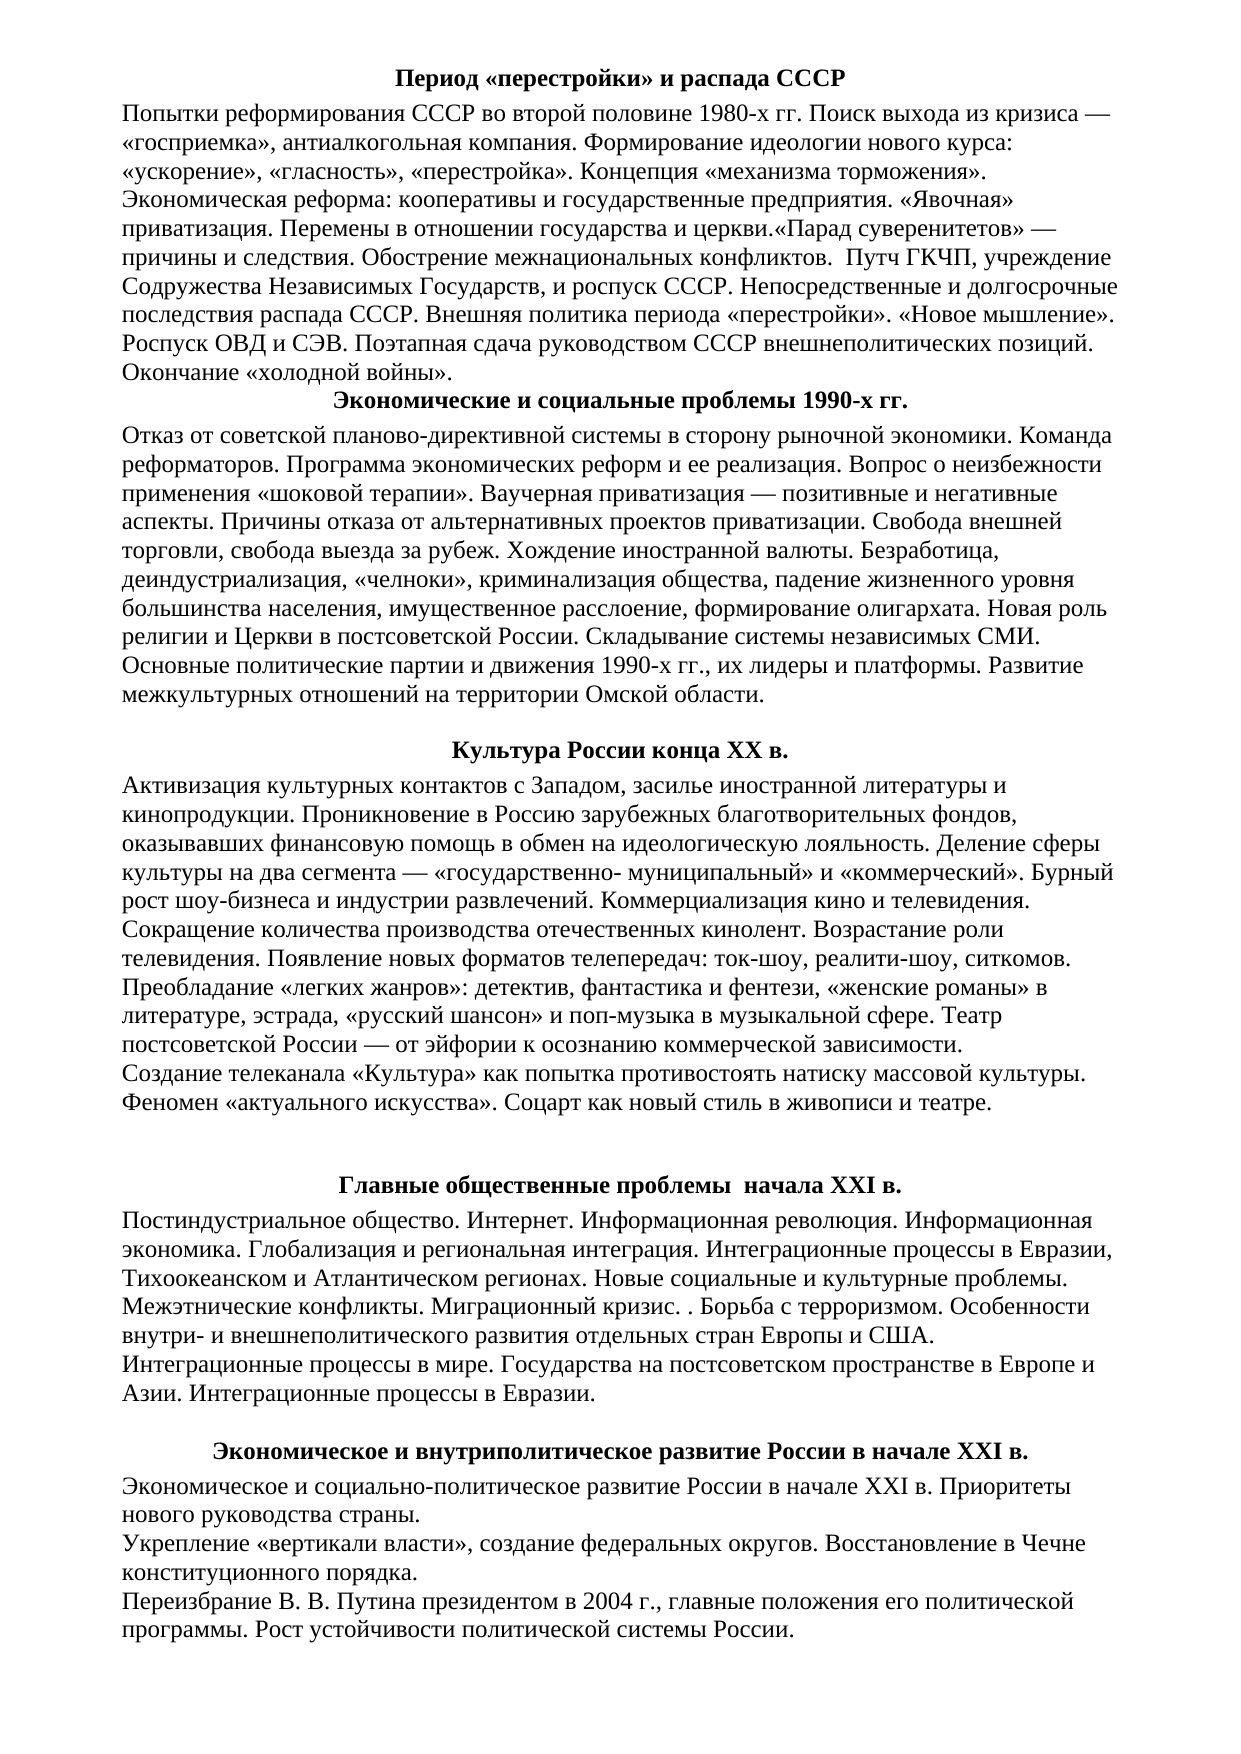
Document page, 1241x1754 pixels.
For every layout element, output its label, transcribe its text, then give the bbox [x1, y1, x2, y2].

table_cell Попытки реформирования СССР во второй половине 1980-х гг. Поиск выхода из кризиса — «госприемка», антиалкогольная компания. Формирование идеологии нового курса: «ускорение», «гласность», «перестройка». Концепция «механизма торможения». Экономическая реформа: кооперативы и государственные предприятия. «Явочная» приватизация. Перемены в отношении государства и церкви.«Парад суверенитетов» — причины и следствия. Обострение межнациональных конфликтов. Путч ГКЧП, учреждение Содружества Независимых Государств, и роспуск СССР. Непосредственные и долгосрочные последствия распада СССР. Внешняя политика периода «перестройки». «Новое мышление». Роспуск ОВД и СЭВ. Поэтапная сдача руководством СССР внешнеполитических позиций. Окончание «холодной войны». [118, 98, 1122, 384]
table_cell Экономическое и социально-политическое развитие России в начале XXI в. Приоритеты нового руководства страны. Укрепление «вертикали власти», создание федеральных округов. Восстановление в Чечне конституционного порядка. Переизбрание В. В. Путина президентом в 2004 г., главные положения его политической программы. Рост устойчивости политической системы России. [118, 1471, 1122, 1662]
table_cell Экономическое и внутриполитическое развитие России в начале XXI в. [118, 1436, 1122, 1468]
table_cell Экономические и социальные проблемы 1990-х гг. [118, 385, 1122, 418]
table_cell Отказ от советской планово-директивной системы в сторону рыночной экономики. Команда реформаторов. Программа экономических реформ и ее реализация. Вопрос о неизбежности применения «шоковой терапии». Ваучерная приватизация — позитивные и негативные аспекты. Причины отказа от альтернативных проектов приватизации. Свобода внешней торговли, свобода выезда за рубеж. Хождение иностранной валюты. Безработица, деиндустриализация, «челноки», криминализация общества, падение жизненного уровня большинства населения, имущественное расслоение, формирование олигархата. Новая роль религии и Церкви в постсоветской России. Складывание системы независимых СМИ. Основные политические партии и движения 1990-х гг., их лидеры и платформы. Развитие межкультурных отношений на территории Омской области. [118, 420, 1122, 735]
table_cell Главные общественные проблемы начала XXI в. [118, 1170, 1122, 1203]
table_cell Культура России конца XX в. [118, 736, 1122, 768]
table_cell Период «перестройки» и распада СССР [118, 63, 1122, 96]
table_cell Постиндустриальное общество. Интернет. Информационная революция. Информационная экономика. Глобализация и региональная интеграция. Интеграционные процессы в Евразии, Тихоокеанском и Атлантическом регионах. Новые социальные и культурные проблемы. Межэтнические конфликты. Миграционный кризис. . Борьба с терроризмом. Особенности внутри- и внешнеполитического развития отдельных стран Европы и США. Интеграционные процессы в мире. Государства на постсоветском пространстве в Европе и Азии. Интеграционные процессы в Евразии. [118, 1205, 1122, 1435]
table_cell Активизация культурных контактов с Западом, засилье иностранной литературы и кинопродукции. Проникновение в Россию зарубежных благотворительных фондов, оказывавших финансовую помощь в обмен на идеологическую лояльность. Деление сферы культуры на два сегмента — «государственно- муниципальный» и «коммерческий». Бурный рост шоу-бизнеса и индустрии развлечений. Коммерциализация кино и телевидения. Сокращение количества производства отечественных кинолент. Возрастание роли телевидения. Появление новых форматов телепередач: ток-шоу, реалити-шоу, ситкомов. Преобладание «легких жанров»: детектив, фантастика и фентези, «женские романы» в литературе, эстрада, «русский шансон» и поп-музыка в музыкальной сфере. Театр постсоветской России — от эйфории к осознанию коммерческой зависимости. Создание телеканала «Культура» как попытка противостоять натиску массовой культуры. Феномен «актуального искусства». Соцарт как новый стиль в живописи и театре. [118, 770, 1122, 1169]
